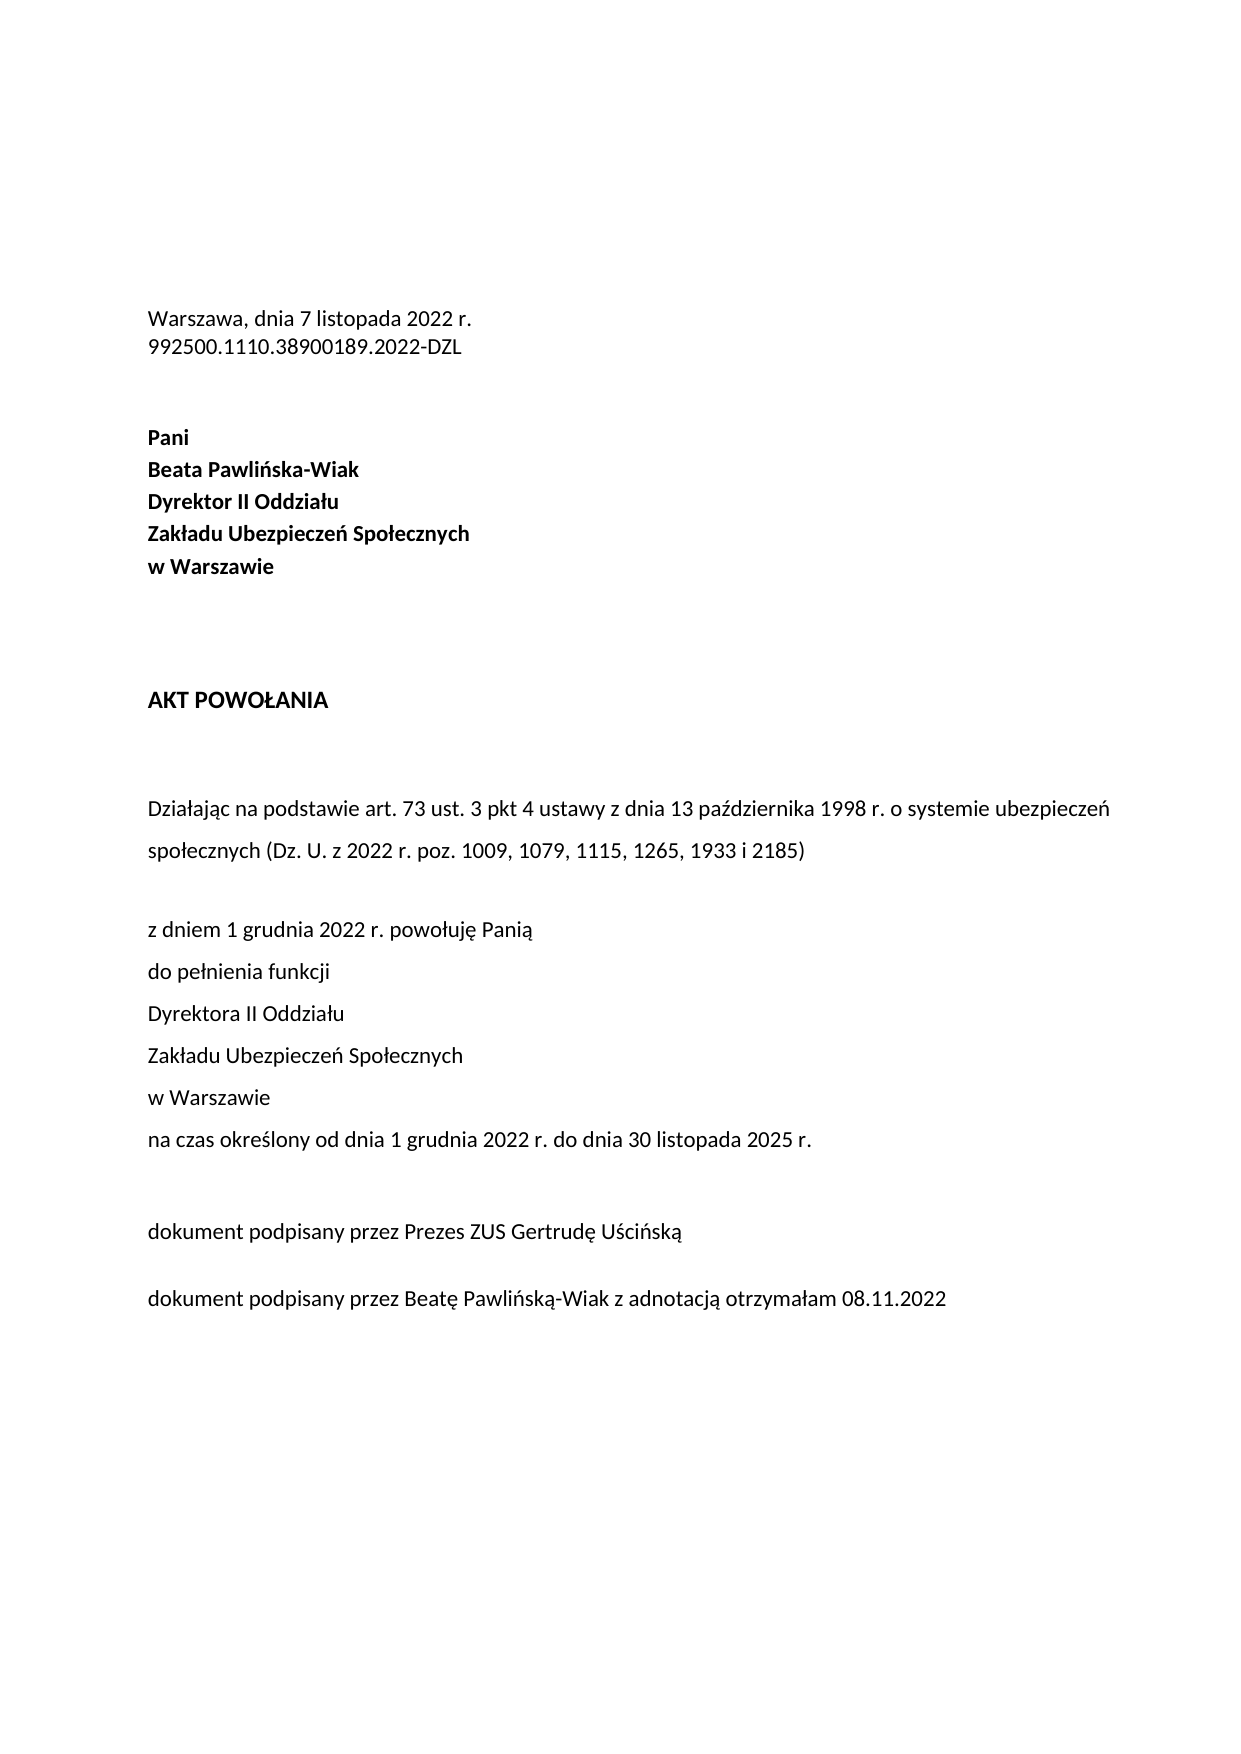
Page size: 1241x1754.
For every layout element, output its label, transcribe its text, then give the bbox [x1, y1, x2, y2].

text Dyrektora II Oddziału [148, 999, 1122, 1027]
text z dniem 1 grudnia 2022 r. powołuję Panią [148, 915, 1122, 943]
text Zakładu Ubezpieczeń Społecznych [148, 1041, 1122, 1069]
text 992500.1110.38900189.2022-DZL [148, 332, 1122, 361]
text Beata Pawlińska-Wiak [148, 455, 1122, 483]
text do pełnienia funkcji [148, 957, 1122, 985]
text Pani [148, 423, 1122, 451]
text dokument podpisany przez Prezes ZUS Gertrudę Uścińską [148, 1217, 1122, 1245]
text w Warszawie [148, 552, 1122, 580]
text Działając na podstawie art. 73 ust. 3 pkt 4 ustawy z dnia 13 października 1998 r. o systemie ubezpieczeń społecznych (Dz. U. z 2022 r. poz. 1009, 1079, 1115, 1265, 1933 i 2185) [148, 794, 1122, 864]
text AKT POWOŁANIA [148, 684, 1122, 714]
text Dyrektor II Oddziału [148, 487, 1122, 515]
text Warszawa, dnia 7 listopada 2022 r. [148, 304, 1122, 332]
text dokument podpisany przez Beatę Pawlińską-Wiak z adnotacją otrzymałam 08.11.2022 [148, 1284, 1122, 1312]
text Zakładu Ubezpieczeń Społecznych [148, 519, 1122, 548]
text w Warszawie [148, 1083, 1122, 1111]
text na czas określony od dnia 1 grudnia 2022 r. do dnia 30 listopada 2025 r. [148, 1125, 1122, 1153]
